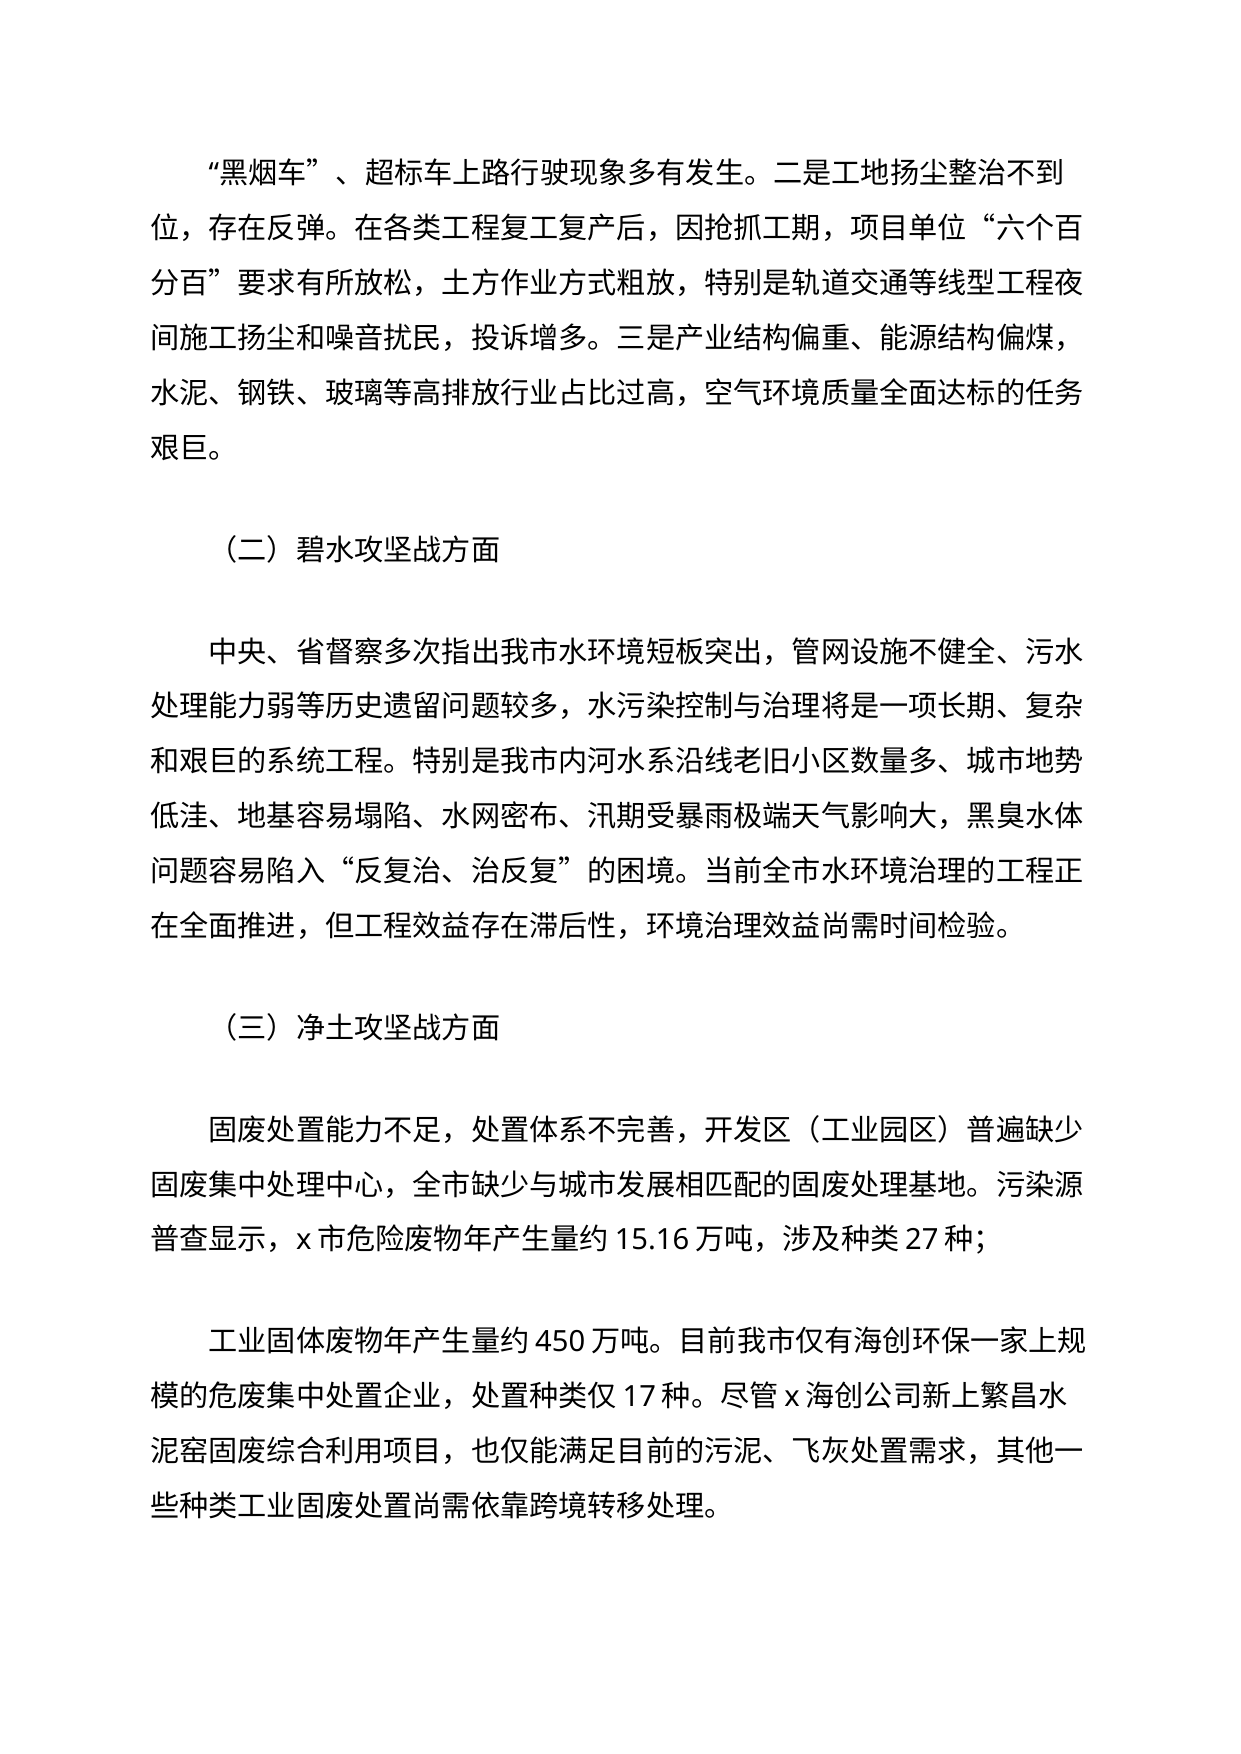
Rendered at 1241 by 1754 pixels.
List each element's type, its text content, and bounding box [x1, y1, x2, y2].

text 中央、省督察多次指出我市水环境短板突出，管网设施不健全、污水处理能力弱等历史遗留问题较多，水污染控制与治理将是一项长期、复杂和艰巨的系统工程。特别是我市内河水系沿线老旧小区数量多、城市地势低洼、地基容易塌陷、水网密布、汛期受暴雨极端天气影响大，黑臭水体问题容易陷入“反复治、治反复”的困境。当前全市水环境治理的工程正在全面推进，但工程效益存在滞后性，环境治理效益尚需时间检验。 [150, 628, 1090, 945]
text （三）净土攻坚战方面 [150, 1004, 1090, 1047]
text （二）碧水攻坚战方面 [150, 526, 1090, 569]
text 工业固体废物年产生量约450万吨。目前我市仅有海创环保一家上规模的危废集中处置企业，处置种类仅17种。尽管x海创公司新上繁昌水泥窑固废综合利用项目，也仅能满足目前的污泥、飞灰处置需求，其他一些种类工业固废处置尚需依靠跨境转移处理。 [150, 1318, 1090, 1525]
text “黑烟车”、超标车上路行驶现象多有发生。二是工地扬尘整治不到位，存在反弹。在各类工程复工复产后，因抢抓工期，项目单位“六个百分百”要求有所放松，土方作业方式粗放，特别是轨道交通等线型工程夜间施工扬尘和噪音扰民，投诉增多。三是产业结构偏重、能源结构偏煤，水泥、钢铁、玻璃等高排放行业占比过高，空气环境质量全面达标的任务艰巨。 [150, 150, 1090, 467]
text 固废处置能力不足，处置体系不完善，开发区（工业园区）普遍缺少固废集中处理中心，全市缺少与城市发展相匹配的固废处理基地。污染源普查显示，x市危险废物年产生量约15.16万吨，涉及种类27种； [150, 1106, 1090, 1258]
